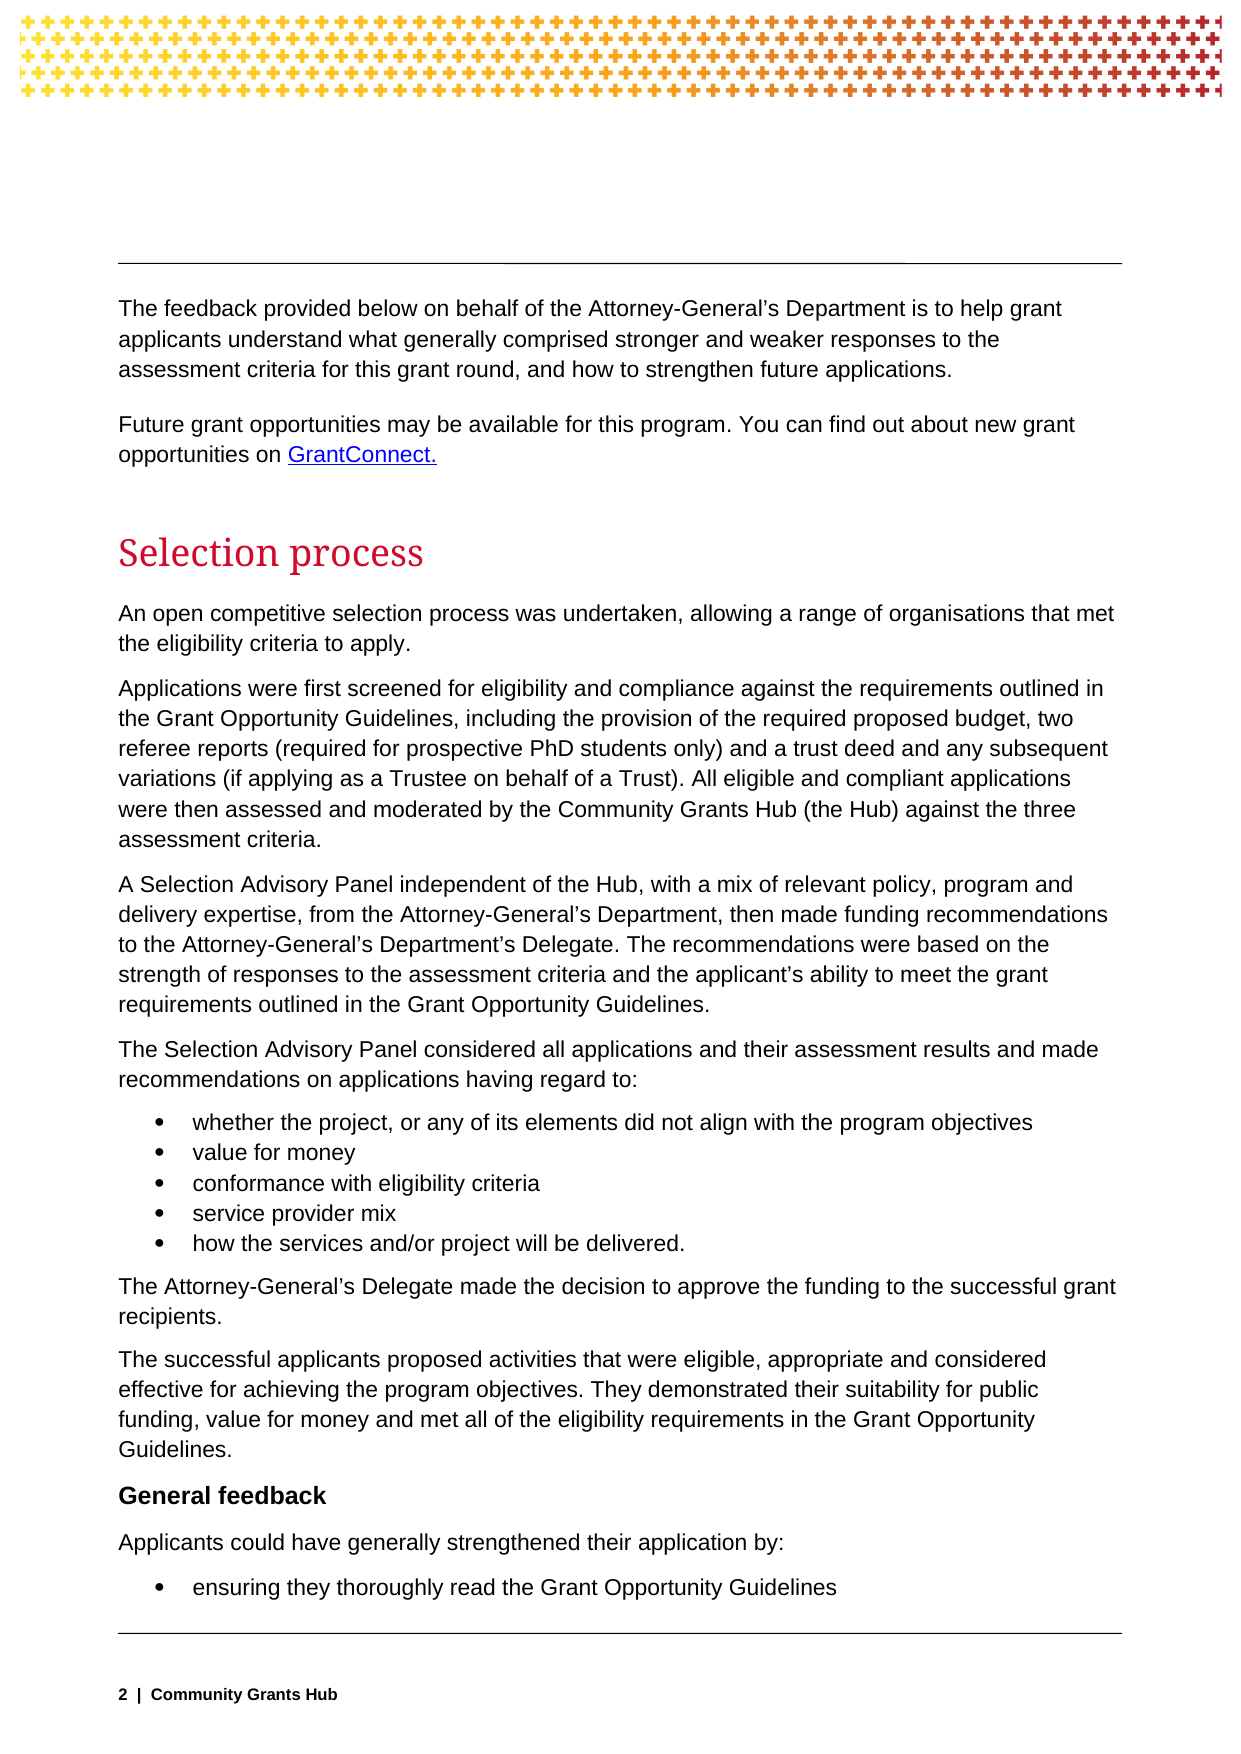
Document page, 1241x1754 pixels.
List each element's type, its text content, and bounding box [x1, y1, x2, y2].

list conformance with eligibility criteria [155, 1169, 1122, 1196]
text Selection process [118, 527, 1122, 578]
text The successful applicants proposed activities that were eligible, appropriate and considered effective for achieving the program objectives. They demonstrated their suitability for public funding, value for money and met all of the eligibility requirements in the Grant Opportunity Guidelines. [118, 1346, 1122, 1463]
list value for money [155, 1139, 1122, 1166]
text Applicants could have generally strengthened their application by: [118, 1529, 1122, 1555]
picture [0, 0, 1241, 107]
text A Selection Advisory Panel independent of the Hub, with a mix of relevant policy, program and delivery expertise, from the Attorney-General’s Department, then made funding recommendations to the Attorney-General’s Department’s Delegate. The recommendations were based on the strength of responses to the assessment criteria and the applicant’s ability to meet the grant requirements outlined in the Grant Opportunity Guidelines. [118, 871, 1122, 1018]
text Applications were first screened for eligibility and compliance against the requirements outlined in the Grant Opportunity Guidelines, including the provision of the required proposed budget, two referee reports (required for prospective PhD students only) and a trust deed and any subsequent variations (if applying as a Trustee on behalf of a Trust). All eligible and compliant applications were then assessed and moderated by the Community Grants Hub (the Hub) against the three assessment criteria. [118, 675, 1122, 852]
text An open competitive selection process was undertaken, allowing a range of organisations that met the eligibility criteria to apply. [118, 600, 1122, 656]
list whether the project, or any of its elements did not align with the program objectives [155, 1109, 1122, 1136]
text The feedback provided below on behalf of the Attorney-General’s Department is to help grant applicants understand what generally comprised stronger and weaker responses to the assessment criteria for this grant round, and how to strengthen future applications. [118, 295, 1122, 382]
text The Selection Advisory Panel considered all applications and their assessment results and made recommendations on applications having regard to: [118, 1036, 1122, 1093]
list how the services and/or project will be delivered. [155, 1230, 1122, 1256]
text The Attorney-General’s Delegate made the decision to approve the funding to the successful grant recipients. [118, 1273, 1122, 1329]
list service provider mix [155, 1200, 1122, 1226]
list ensuring they thoroughly read the Grant Opportunity Guidelines [155, 1573, 1122, 1600]
text General feedback [118, 1481, 1122, 1510]
text Future grant opportunities may be available for this program. You can find out about new grant opportunities on GrantConnect. [118, 411, 1122, 467]
